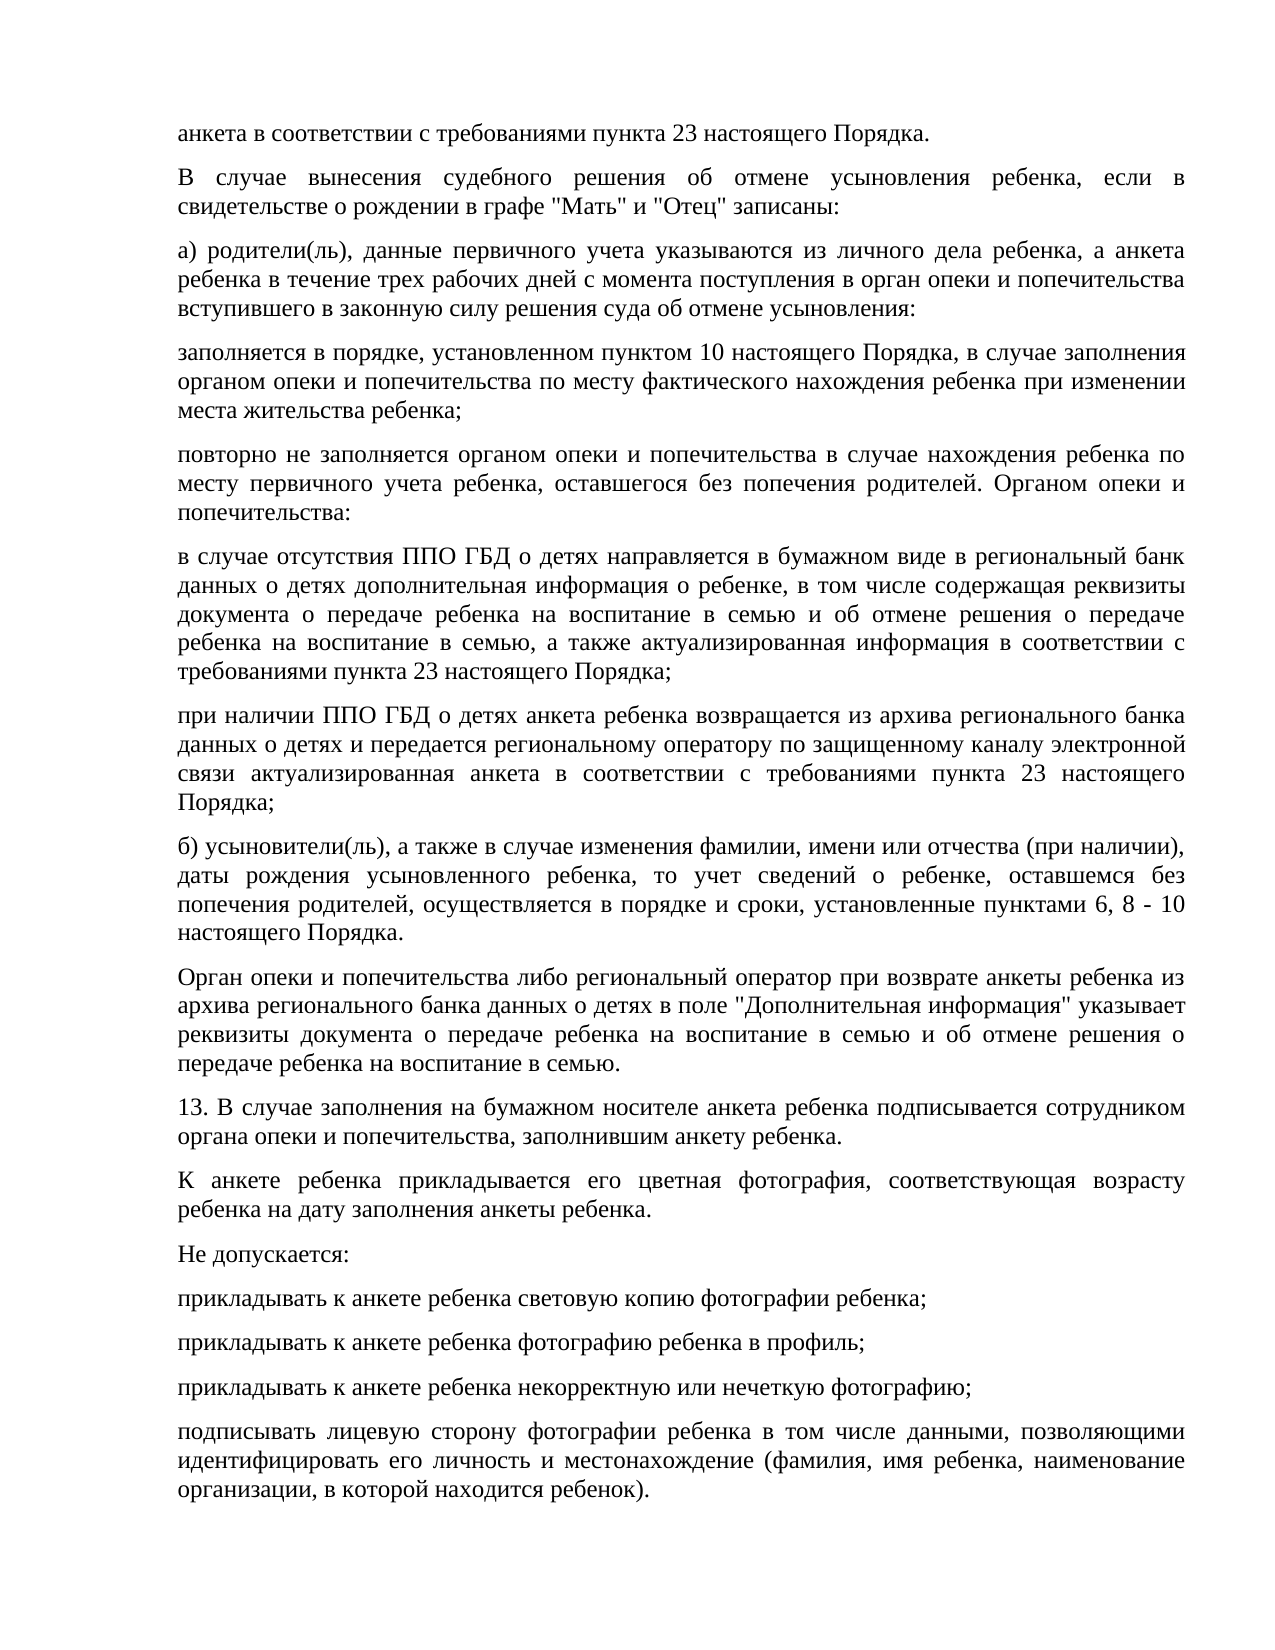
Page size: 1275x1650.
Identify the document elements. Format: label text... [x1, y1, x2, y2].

text при наличии ППО ГБД о детях анкета ребенка возвращается из архива регионального банка данных о детях и передается региональному оператору по защищенному каналу электронной связи актуализированная анкета в соответствии с требованиями пункта 23 настоящего Порядка; [177, 701, 1186, 816]
text 13. В случае заполнения на бумажном носителе анкета ребенка подписывается сотрудником органа опеки и попечительства, заполнившим анкету ребенка. [177, 1092, 1186, 1150]
text В случае вынесения судебного решения об отмене усыновления ребенка, если в свидетельстве о рождении в графе "Мать" и "Отец" записаны: [177, 162, 1186, 220]
text а) родители(ль), данные первичного учета указываются из личного дела ребенка, а анкета ребенка в течение трех рабочих дней с момента поступления в орган опеки и попечительства вступившего в законную силу решения суда об отмене усыновления: [177, 236, 1186, 322]
text Не допускается: [177, 1239, 1186, 1267]
text заполняется в порядке, установленном пунктом 10 настоящего Порядка, в случае заполнения органом опеки и попечительства по месту фактического нахождения ребенка при изменении места жительства ребенка; [177, 337, 1186, 424]
text подписывать лицевую сторону фотографии ребенка в том числе данными, позволяющими идентифицировать его личность и местонахождение (фамилия, имя ребенка, наименование организации, в которой находится ребенок). [177, 1416, 1186, 1502]
text в случае отсутствия ППО ГБД о детях направляется в бумажном виде в региональный банк данных о детях дополнительная информация о ребенке, в том числе содержащая реквизиты документа о передаче ребенка на воспитание в семью и об отмене решения о передаче ребенка на воспитание в семью, а также актуализированная информация в соответствии с требованиями пункта 23 настоящего Порядка; [177, 541, 1186, 685]
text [177, 118, 1186, 147]
text повторно не заполняется органом опеки и попечительства в случае нахождения ребенка по месту первичного учета ребенка, оставшегося без попечения родителей. Органом опеки и попечительства: [177, 439, 1186, 526]
text б) усыновители(ль), а также в случае изменения фамилии, имени или отчества (при наличии), даты рождения усыновленного ребенка, то учет сведений о ребенке, оставшемся без попечения родителей, осуществляется в порядке и сроки, установленные пунктами 6, 8 - 10 настоящего Порядка. [177, 831, 1186, 946]
text прикладывать к анкете ребенка световую копию фотографии ребенка; [177, 1283, 1186, 1312]
text прикладывать к анкете ребенка некорректную или нечеткую фотографию; [177, 1372, 1186, 1401]
text К анкете ребенка прикладывается его цветная фотография, соответствующая возрасту ребенка на дату заполнения анкеты ребенка. [177, 1166, 1186, 1223]
text прикладывать к анкете ребенка фотографию ребенка в профиль; [177, 1327, 1186, 1356]
text Орган опеки и попечительства либо региональный оператор при возврате анкеты ребенка из архива регионального банка данных о детях в поле "Дополнительная информация" указывает реквизиты документа о передаче ребенка на воспитание в семью и об отмене решения о передаче ребенка на воспитание в семью. [177, 962, 1186, 1077]
